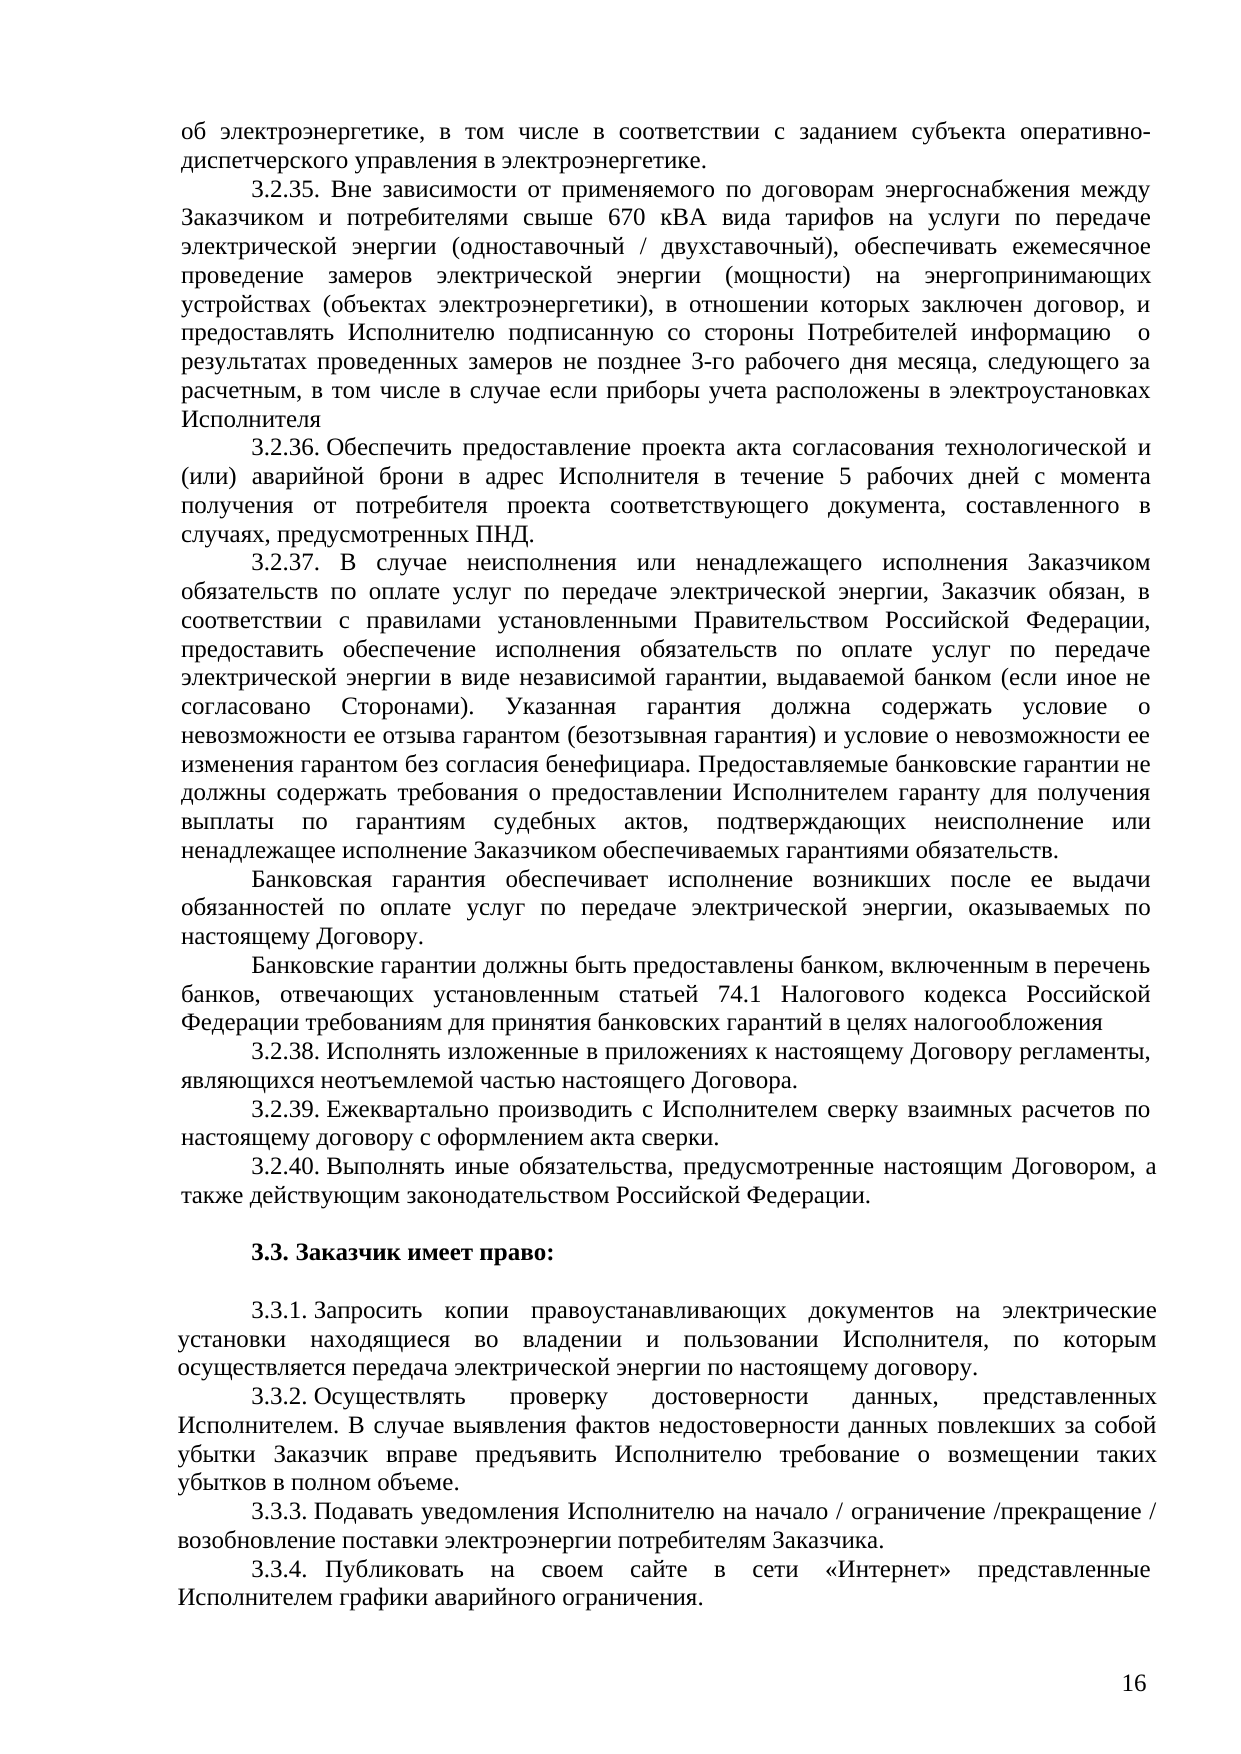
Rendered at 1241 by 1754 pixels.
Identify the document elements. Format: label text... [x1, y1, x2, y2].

text 3.2.35. Вне зависимости от применяемого по договорам энергоснабжения между Заказчиком и потребителями свыше 670 кВА вида тарифов на услуги по передаче электрической энергии (одноставочный / двухставочный), обеспечивать ежемесячное проведение замеров электрической энергии (мощности) на энергопринимающих устройствах (объектах электроэнергетики), в отношении которых заключен договор, и предоставлять Исполнителю подписанную со стороны Потребителей информацию о результатах проведенных замеров не позднее 3-го рабочего дня месяца, следующего за расчетным, в том числе в случае если приборы учета расположены в электроустановках Исполнителя [181, 174, 1152, 432]
text 3.3.1. Запросить копии правоустанавливающих документов на электрические установки находящиеся во владении и пользовании Исполнителя, по которым осуществляется передача электрической энергии по настоящему договору. [177, 1295, 1158, 1381]
text 3.2.38. Исполнять изложенные в приложениях к настоящему Договору регламенты, являющихся неотъемлемой частью настоящего Договора. [181, 1036, 1152, 1094]
text 3.2.39. Ежеквартально производить с Исполнителем сверку взаимных расчетов по настоящему договору с оформлением акта сверки. [181, 1094, 1152, 1151]
text Банковские гарантии должны быть предоставлены банком, включенным в перечень банков, отвечающих установленным статьей 74.1 Налогового кодекса Российской Федерации требованиям для принятия банковских гарантий в целях налогообложения [181, 950, 1152, 1036]
text 3.2.40. Выполнять иные обязательства, предусмотренные настоящим Договором, а также действующим законодательством Российской Федерации. [181, 1151, 1158, 1209]
text Банковская гарантия обеспечивает исполнение возникших после ее выдачи обязанностей по оплате услуг по передаче электрической энергии, оказываемых по настоящему Договору. [181, 864, 1152, 950]
text 3.3.3. Подавать уведомления Исполнителю на начало / ограничение /прекращение / возобновление поставки электроэнергии потребителям Заказчика. [177, 1496, 1158, 1554]
text 3.2.36. Обеспечить предоставление проекта акта согласования технологической и (или) аварийной брони в адрес Исполнителя в течение 5 рабочих дней с момента получения от потребителя проекта соответствующего документа, составленного в случаях, предусмотренных ПНД. [181, 432, 1152, 547]
text 3.2.37. В случае неисполнения или ненадлежащего исполнения Заказчиком обязательств по оплате услуг по передаче электрической энергии, Заказчик обязан, в соответствии с правилами установленными Правительством Российской Федерации, предоставить обеспечение исполнения обязательств по оплате услуг по передаче электрической энергии в виде независимой гарантии, выдаваемой банком (если иное не согласовано Сторонами). Указанная гарантия должна содержать условие о невозможности ее отзыва гарантом (безотзывная гарантия) и условие о невозможности ее изменения гарантом без согласия бенефициара. Предоставляемые банковские гарантии не должны содержать требования о предоставлении Исполнителем гаранту для получения выплаты по гарантиям судебных актов, подтверждающих неисполнение или ненадлежащее исполнение Заказчиком обеспечиваемых гарантиями обязательств. [181, 547, 1152, 864]
list Заказчик имеет право: [177, 1237, 1158, 1266]
text 3.3.2. Осуществлять проверку достоверности данных, представленных Исполнителем. В случае выявления фактов недостоверности данных повлекших за собой убытки Заказчик вправе предъявить Исполнителю требование о возмещении таких убытков в полном объеме. [177, 1381, 1158, 1496]
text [181, 116, 1152, 174]
text 3.3.4. Публиковать на своем сайте в сети «Интернет» представленные Исполнителем графики аварийного ограничения. [177, 1554, 1152, 1611]
